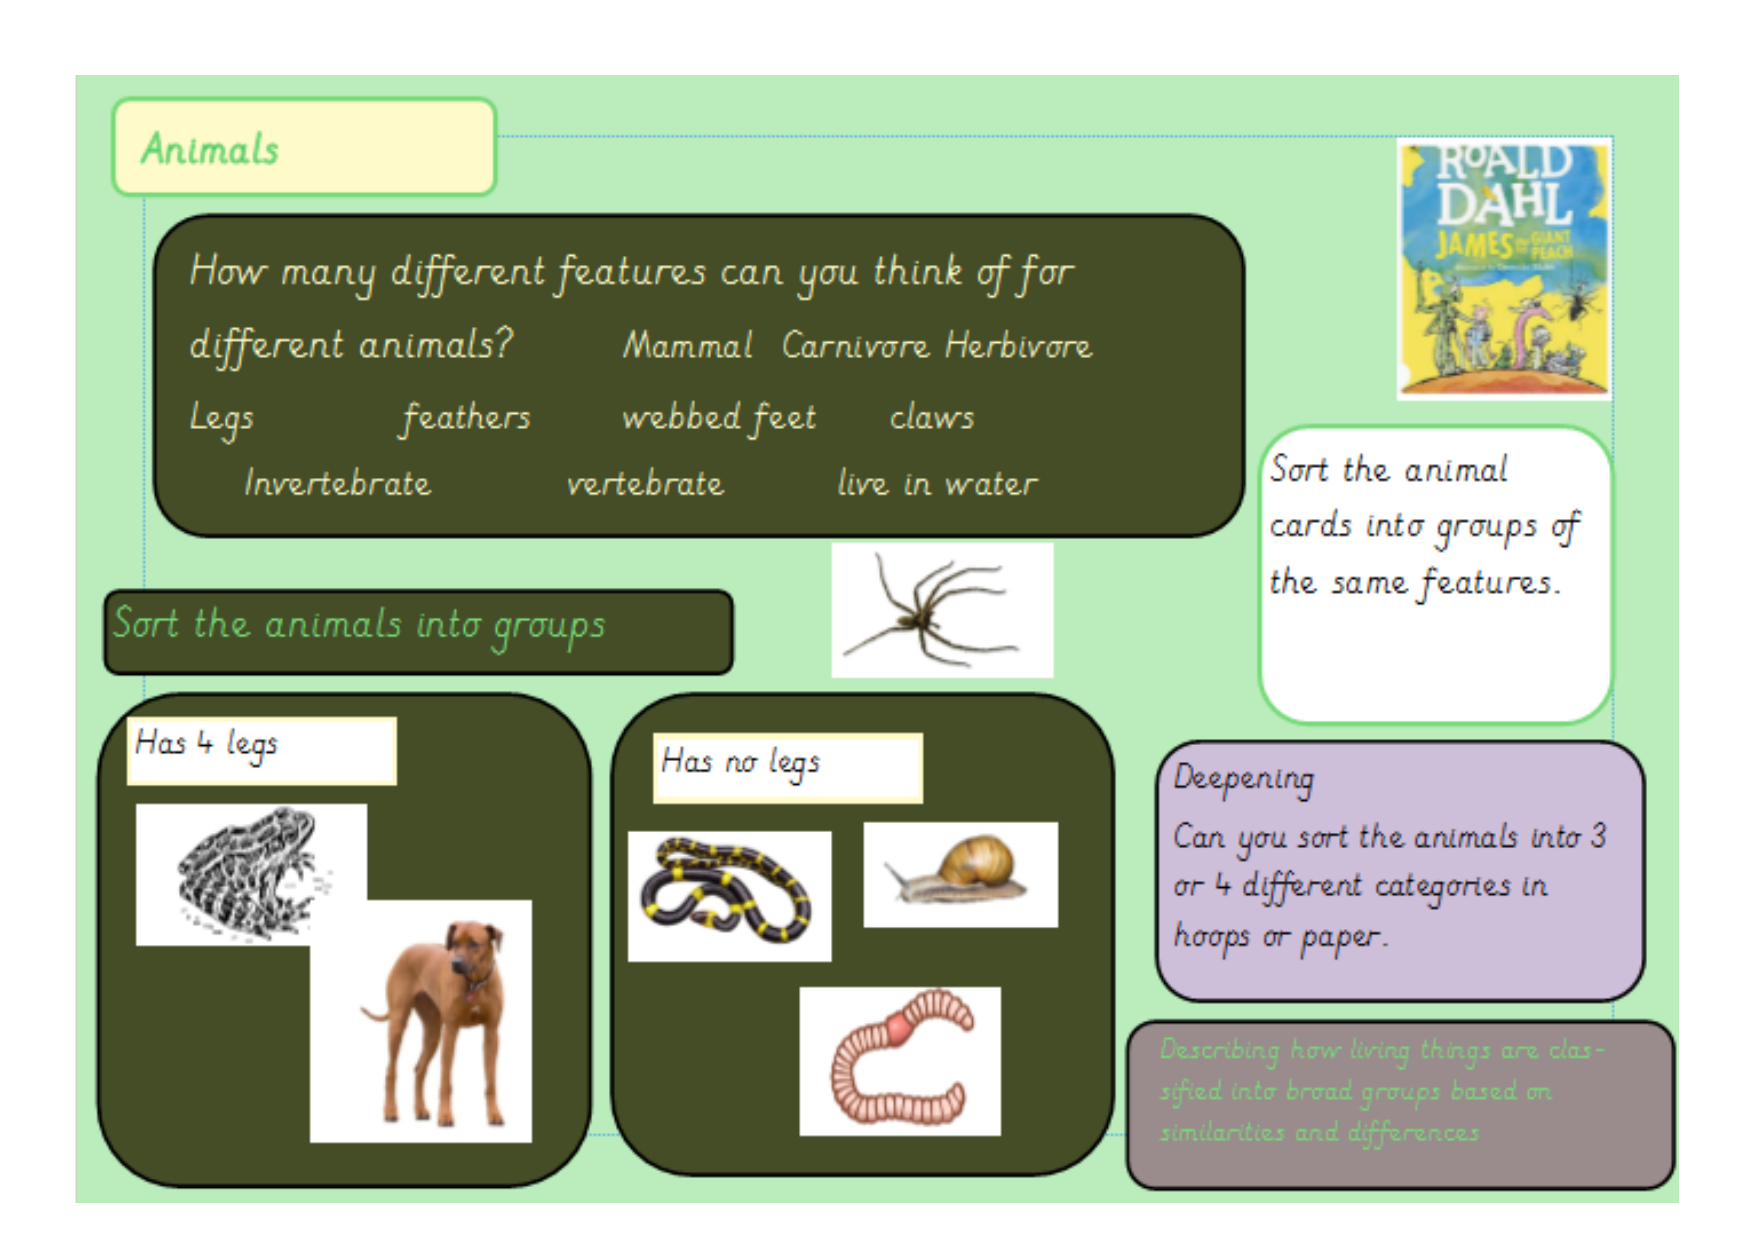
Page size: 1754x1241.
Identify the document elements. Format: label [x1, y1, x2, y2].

picture [75, 75, 1679, 1203]
